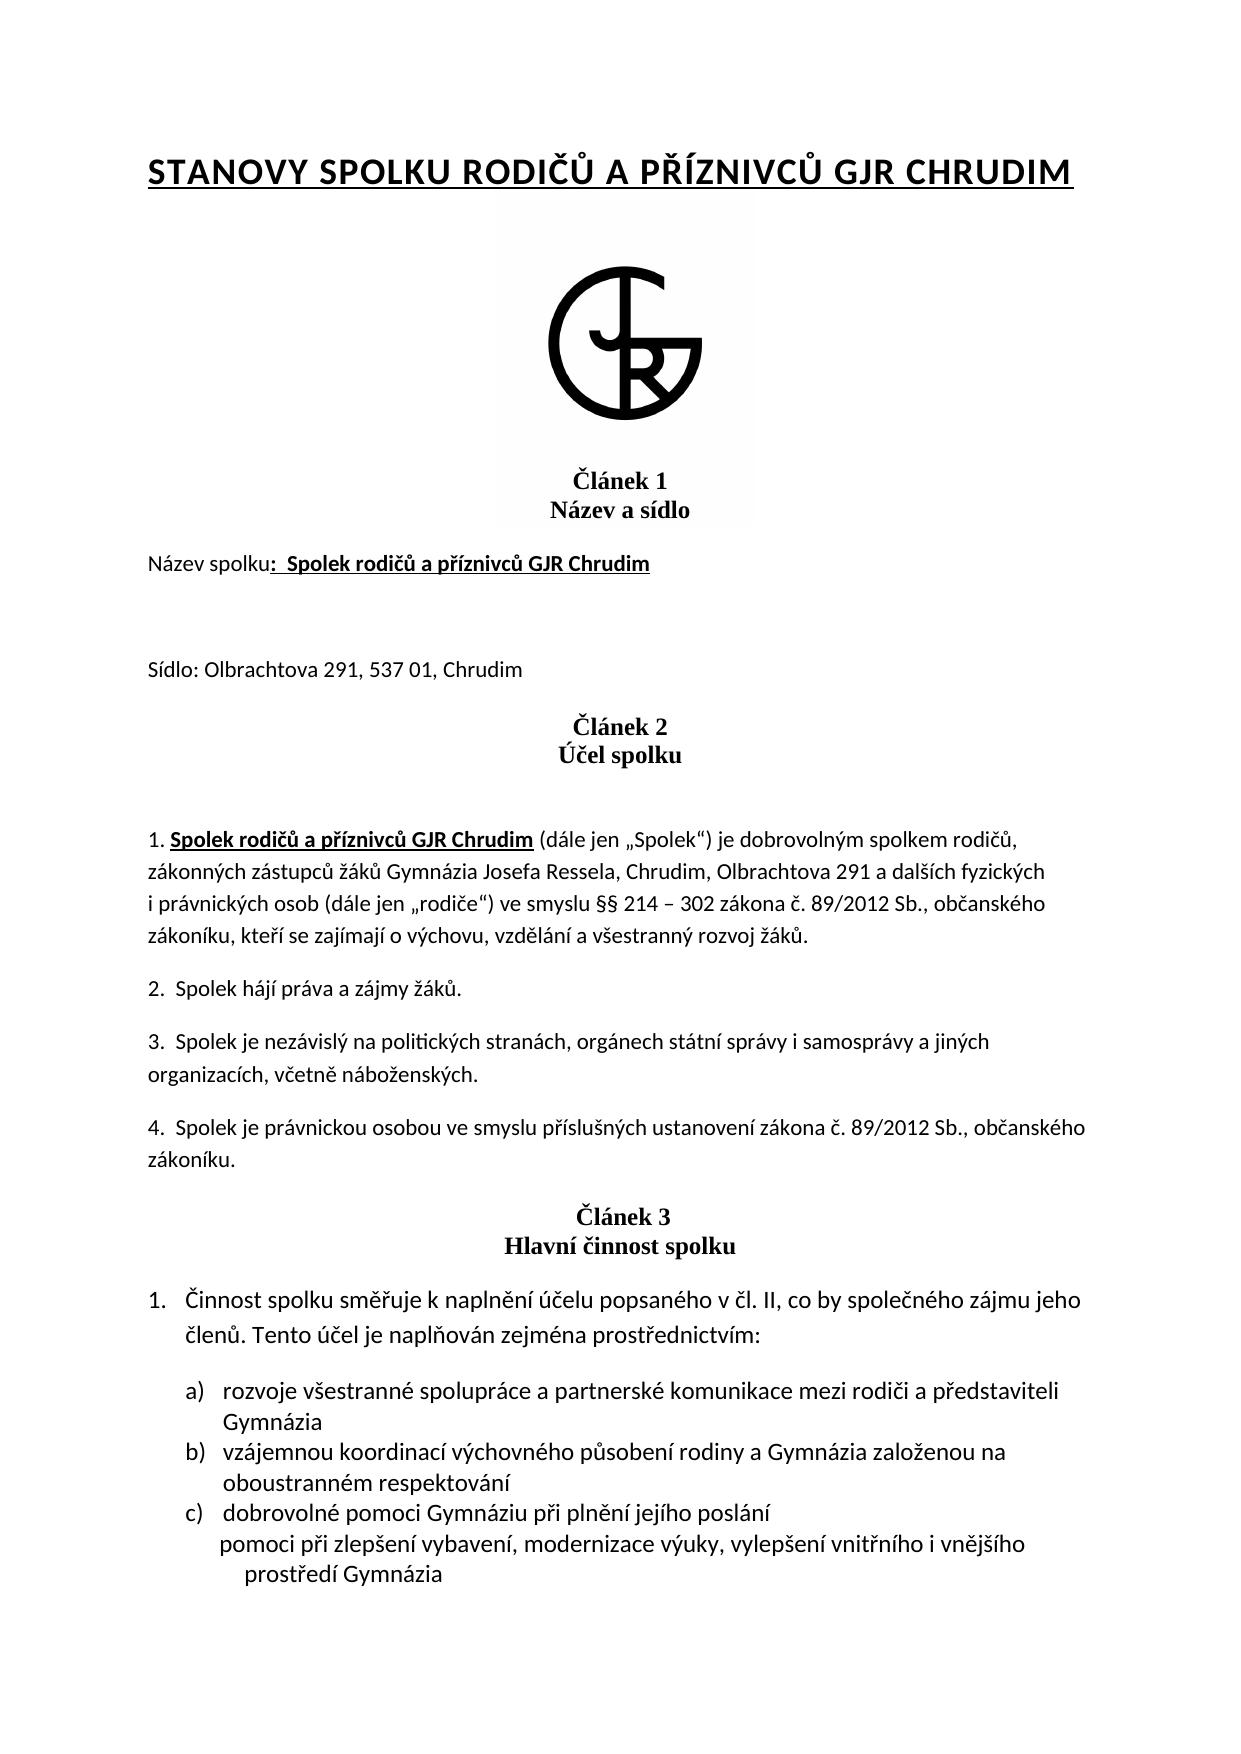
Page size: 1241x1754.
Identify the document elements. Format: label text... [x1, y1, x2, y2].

subtitle Název a sídlo [148, 495, 1093, 524]
list dobrovolné pomoci Gymnáziu při plnění jejího poslání [185, 1497, 1093, 1528]
text 2. Spolek hájí práva a zájmy žáků. [148, 974, 1093, 1002]
text 4. Spolek je právnickou osobou ve smyslu příslušných ustanovení zákona č. 89/2012 Sb., občanského zákoníku. [148, 1113, 1093, 1173]
text 1. Spolek rodičů a příznivců GJR Chrudim (dále jen „Spolek“) je dobrovolným spolkem rodičů, zákonných zástupců žáků Gymnázia Josefa Ressela, Chrudim, Olbrachtova 291 a dalších fyzických i právnických osob (dále jen „rodiče“) ve smyslu §§ 214 – 302 zákona č. 89/2012 Sb., občanského zákoníku, kteří se zajímají o výchovu, vzdělání a všestranný rozvoj žáků. [148, 825, 1093, 949]
list rozvoje všestranné spolupráce a partnerské komunikace mezi rodiči a představiteli Gymnázia [185, 1375, 1093, 1436]
subtitle Článek 1 [148, 466, 1093, 495]
subtitle Hlavní činnost spolku [148, 1231, 1093, 1259]
subtitle Článek 2 [148, 712, 1093, 741]
text pomoci při zlepšení vybavení, modernizace výuky, vylepšení vnitřního i vnějšího prostředí Gymnázia [185, 1528, 1093, 1589]
text Název spolku: Spolek rodičů a příznivců GJR Chrudim [148, 549, 1093, 577]
text Sídlo: Olbrachtova 291, 537 01, Chrudim [148, 655, 1093, 683]
list Činnost spolku směřuje k naplnění účelu popsaného v čl. II, co by společného zájmu jeho členů. Tento účel je naplňován zejména prostřednictvím: [148, 1284, 1093, 1350]
subtitle STANOVY SPOLKU RODIČŮ A PŘÍZNIVCŮ GJR CHRUDIM [148, 148, 1093, 193]
text 3. Spolek je nezávislý na politických stranách, orgánech státní správy i samosprávy a jiných organizacích, včetně náboženských. [148, 1027, 1093, 1088]
picture [495, 193, 755, 466]
subtitle Účel spolku [148, 741, 1093, 769]
subtitle Článek 3 [148, 1202, 1093, 1231]
list vzájemnou koordinací výchovného působení rodiny a Gymnázia založenou na oboustranném respektování [185, 1436, 1093, 1497]
